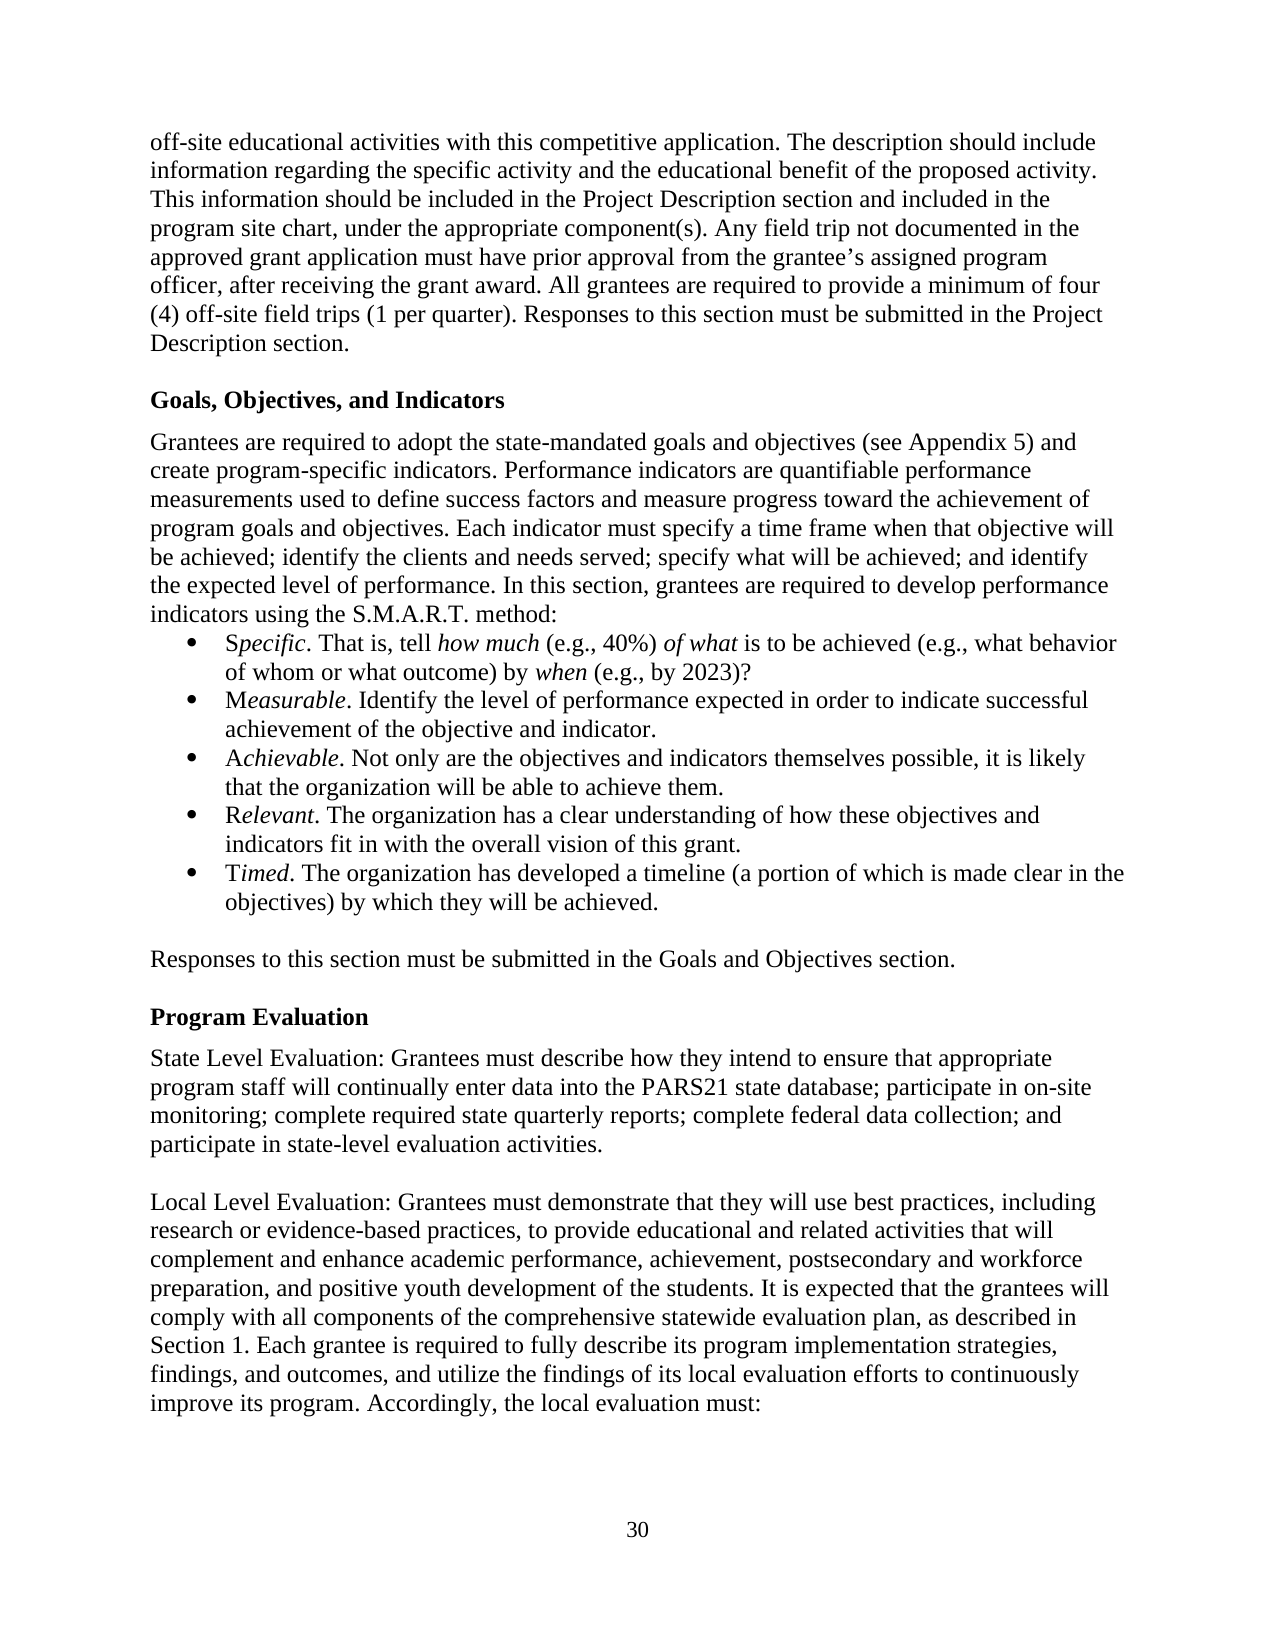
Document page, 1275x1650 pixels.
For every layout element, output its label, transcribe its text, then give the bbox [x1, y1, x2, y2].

text State Level Evaluation: Grantees must describe how they intend to ensure that appropriate program staff will continually enter data into the PARS21 state database; participate in on-site monitoring; complete required state quarterly reports; complete federal data collection; and participate in state-level evaluation activities. [150, 1043, 1125, 1158]
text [150, 127, 1125, 357]
list Specific. That is, tell how much (e.g., 40%) of what is to be achieved (e.g., what behavior of whom or what outcome) by when (e.g., by 2023)? [187, 628, 1125, 686]
list Measurable. Identify the level of performance expected in order to indicate successful achievement of the objective and indicator. [187, 686, 1125, 743]
text Local Level Evaluation: Grantees must demonstrate that they will use best practices, including research or evidence-based practices, to provide educational and related activities that will complement and enhance academic performance, achievement, postsecondary and workforce preparation, and positive youth development of the students. It is expected that the grantees will comply with all components of the comprehensive statewide evaluation plan, as described in Section 1. Each grantee is required to fully describe its program implementation strategies, findings, and outcomes, and utilize the findings of its local evaluation efforts to continuously improve its program. Accordingly, the local evaluation must: [150, 1187, 1125, 1417]
text Responses to this section must be submitted in the Goals and Objectives section. [150, 944, 1125, 973]
subtitle Goals, Objectives, and Indicators [150, 386, 1125, 414]
subtitle Program Evaluation [150, 1002, 1125, 1031]
list Achievable. Not only are the objectives and indicators themselves possible, it is likely that the organization will be able to achieve them. [187, 743, 1125, 801]
list Timed. The organization has developed a timeline (a portion of which is made clear in the objectives) by which they will be achieved. [187, 858, 1125, 916]
list Relevant. The organization has a clear understanding of how these objectives and indicators fit in with the overall vision of this grant. [187, 801, 1125, 858]
text Grantees are required to adopt the state-mandated goals and objectives (see Appendix 5) and create program-specific indicators. Performance indicators are quantifiable performance measurements used to define success factors and measure progress toward the achievement of program goals and objectives. Each indicator must specify a time frame when that objective will be achieved; identify the clients and needs served; specify what will be achieved; and identify the expected level of performance. In this section, grantees are required to develop performance indicators using the S.M.A.R.T. method: [150, 427, 1125, 628]
